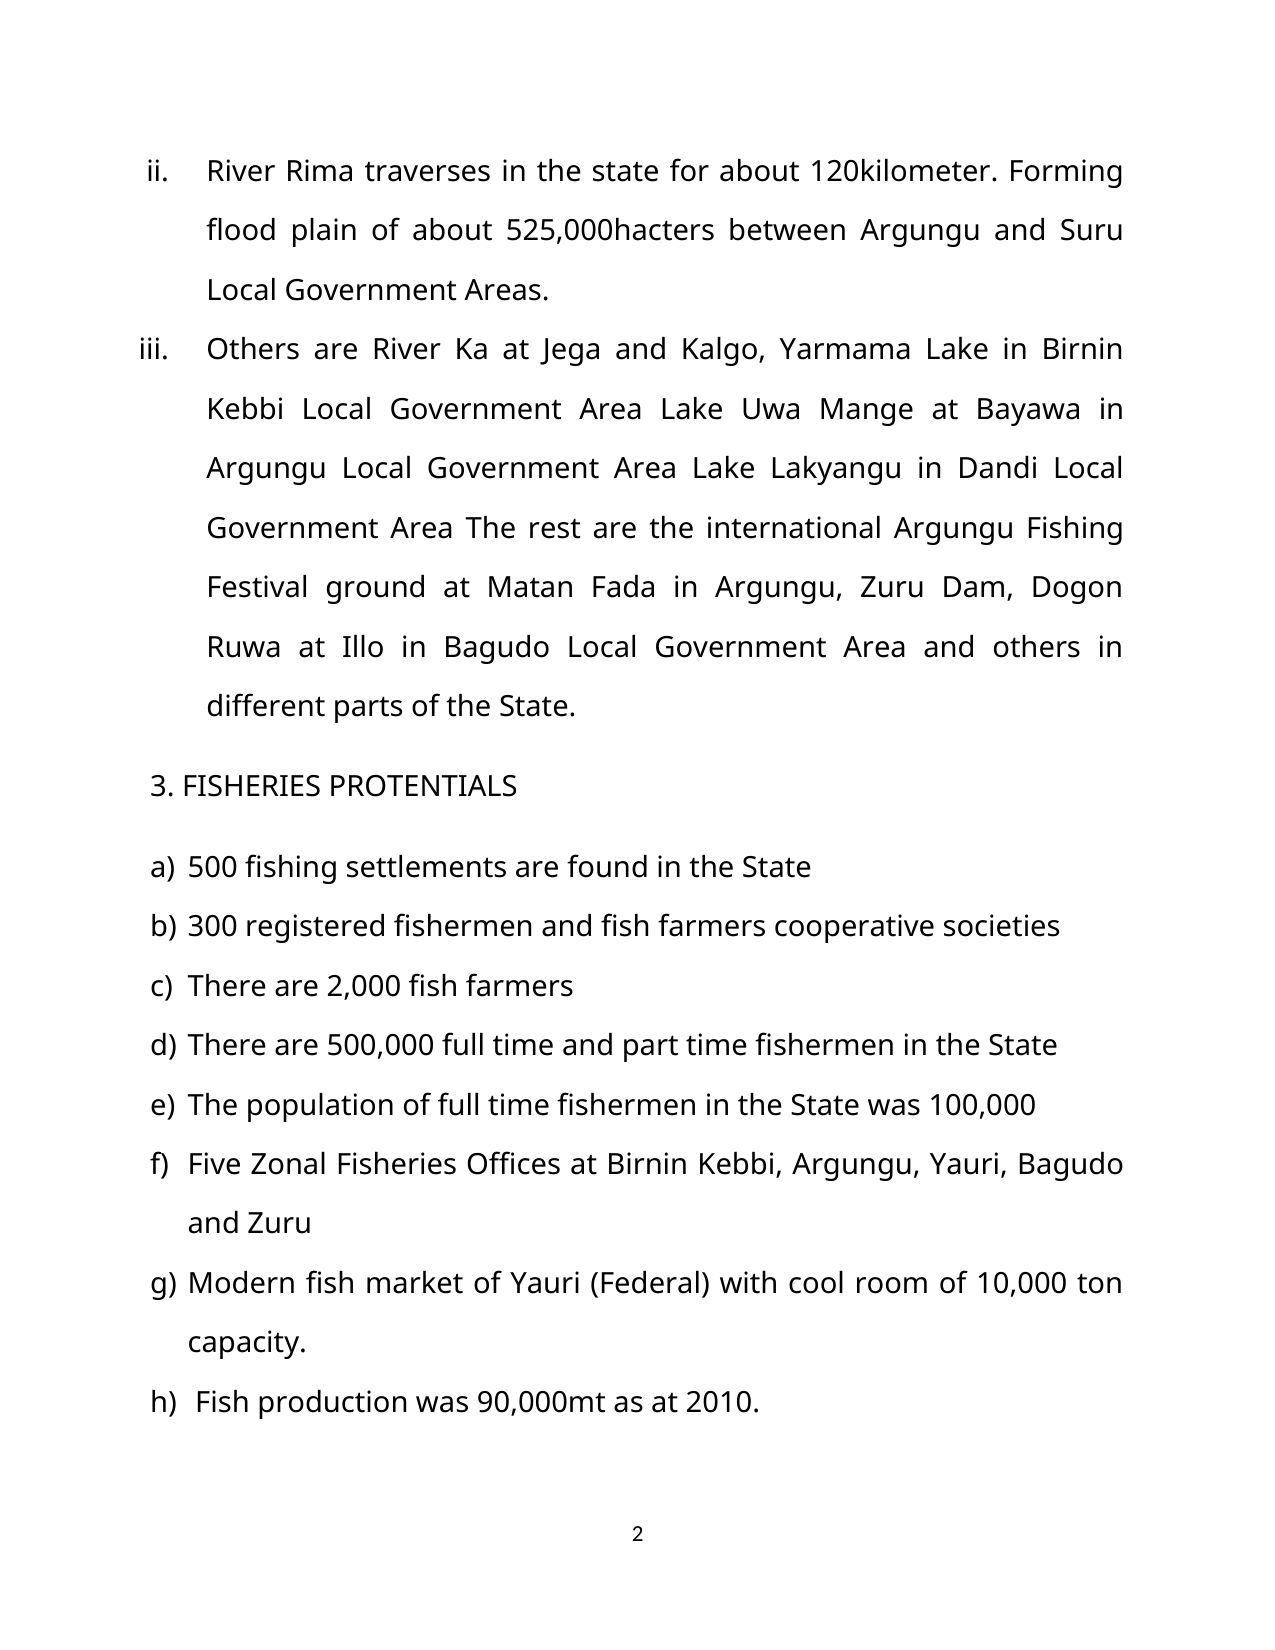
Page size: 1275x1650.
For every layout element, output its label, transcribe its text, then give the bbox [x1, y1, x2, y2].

list River Rima traverses in the state for about 120kilometer. Forming flood plain of about 525,000hacters between Argungu and Suru Local Government Areas. [169, 150, 1125, 309]
list Fish production was 90,000mt as at 2010. [150, 1381, 1125, 1421]
list 300 registered fishermen and fish farmers cooperative societies [150, 905, 1125, 945]
text 3. FISHERIES PROTENTIALS [150, 766, 1125, 805]
list Modern fish market of Yauri (Federal) with cool room of 10,000 ton capacity. [150, 1262, 1125, 1361]
list Others are River Ka at Jega and Kalgo, Yarmama Lake in Birnin Kebbi Local Government Area Lake Uwa Mange at Bayawa in Argungu Local Government Area Lake Lakyangu in Dandi Local Government Area The rest are the international Argungu Fishing Festival ground at Matan Fada in Argungu, Zuru Dam, Dogon Ruwa at Illo in Bagudo Local Government Area and others in different parts of the State. [169, 328, 1125, 725]
list 500 fishing settlements are found in the State [150, 846, 1125, 886]
list Five Zonal Fisheries Offices at Birnin Kebbi, Argungu, Yauri, Bagudo and Zuru [150, 1143, 1125, 1242]
list There are 500,000 full time and part time fishermen in the State [150, 1024, 1125, 1064]
list The population of full time fishermen in the State was 100,000 [150, 1084, 1125, 1123]
list There are 2,000 fish farmers [150, 965, 1125, 1004]
